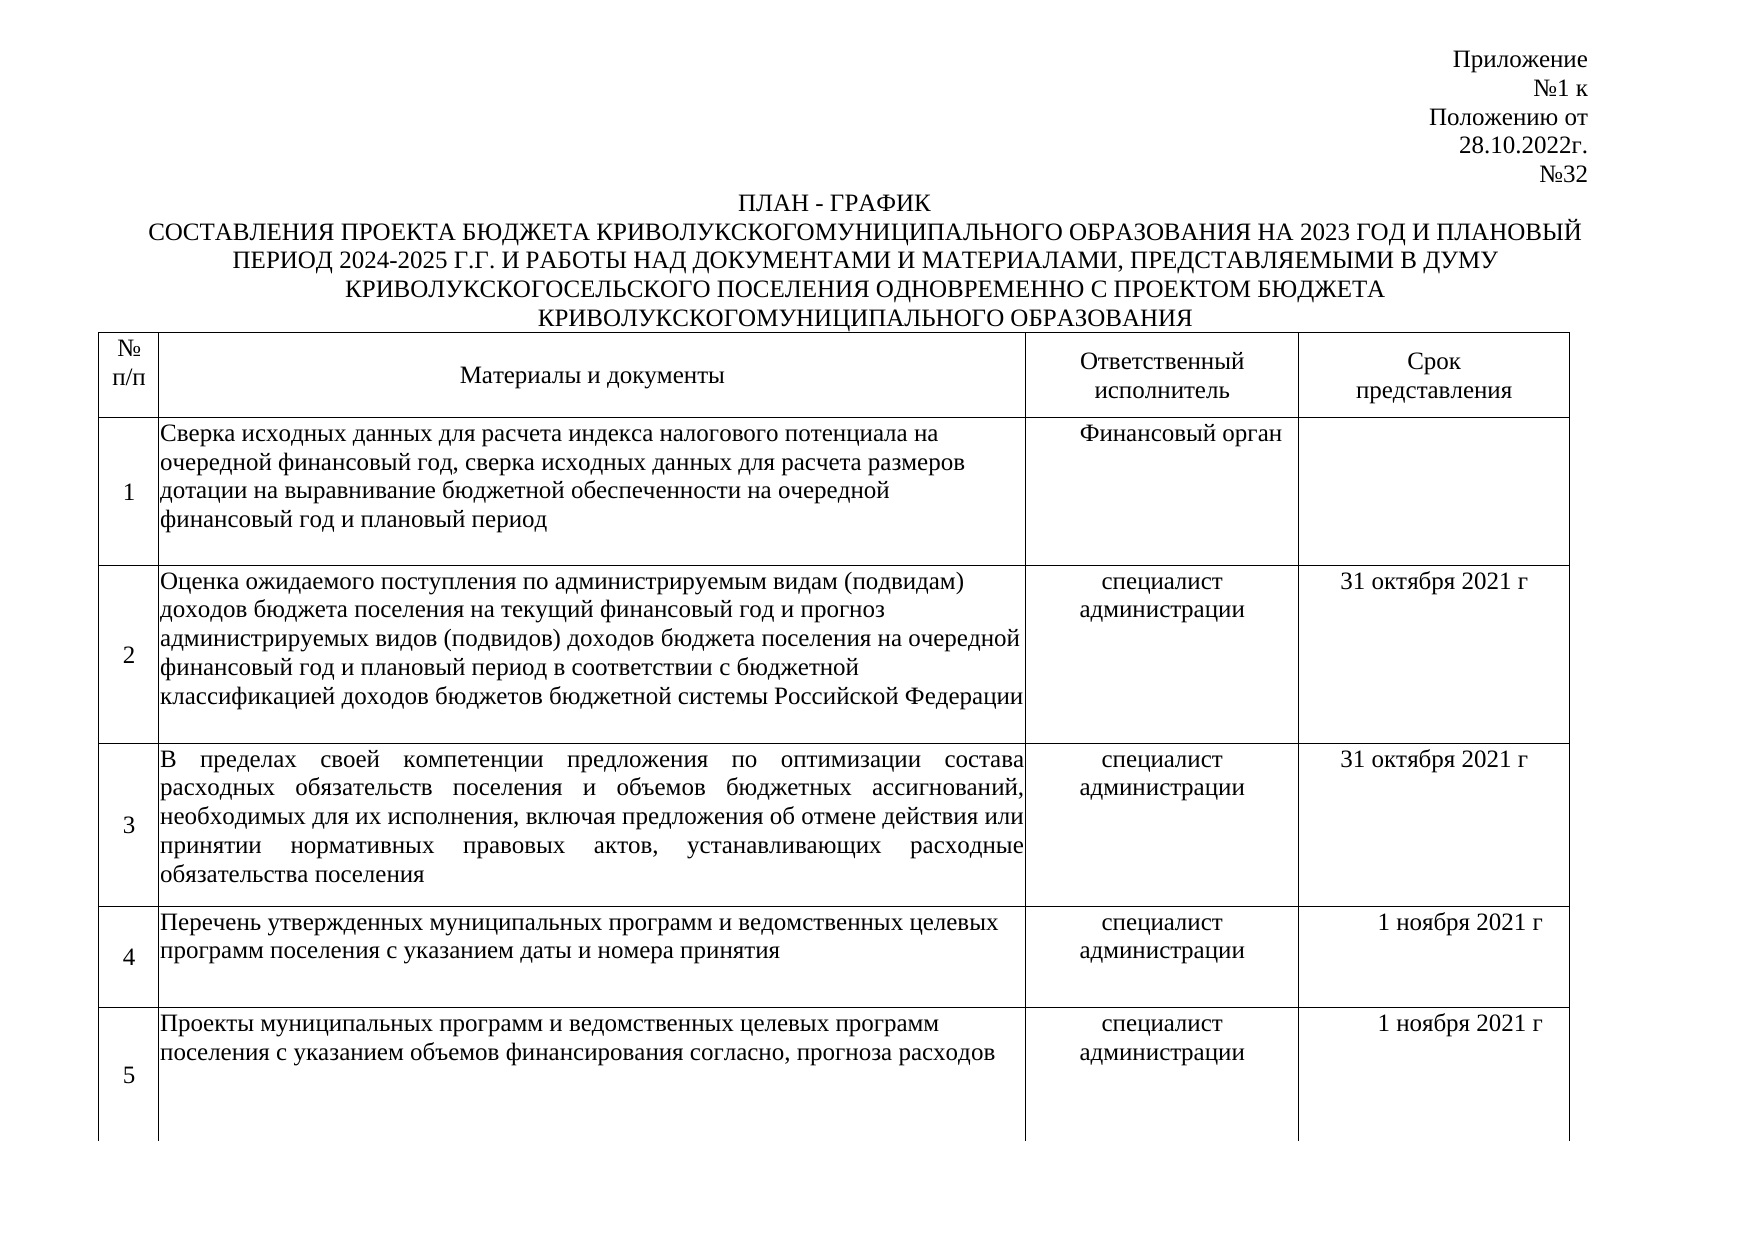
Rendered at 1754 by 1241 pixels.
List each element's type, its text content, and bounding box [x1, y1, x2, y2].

text Приложение №1 к Положению от 28.10.2022г. №32 [1418, 44, 1588, 188]
table_cell Перечень утвержденных муниципальных программ и ведомственных целевых программ поселения с указанием даты и номера принятия [159, 907, 1025, 1007]
table_cell специалист администрации [1026, 566, 1298, 743]
table_cell 4 [99, 907, 158, 1007]
table_cell специалист администрации [1026, 744, 1298, 906]
table_cell 1 [99, 418, 158, 565]
table_cell Сверка исходных данных для расчета индекса налогового потенциала на очередной финансовый год, сверка исходных данных для расчета размеров дотации на выравнивание бюджетной обеспеченности на очередной финансовый год и плановый период [159, 418, 1025, 565]
table_header Материалы и документы [159, 333, 1025, 417]
table_cell Оценка ожидаемого поступления по администрируемым видам (подвидам) доходов бюджета поселения на текущий финансовый год и прогноз администрируемых видов (подвидов) доходов бюджета поселения на очередной финансовый год и плановый период в соответствии с бюджетной классификацией доходов бюджетов бюджетной системы Российской Федерации [159, 566, 1025, 743]
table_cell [1026, 1008, 1298, 1141]
text ПЛАН - ГРАФИК [81, 188, 1588, 217]
table_cell специалист администрации [1026, 907, 1298, 1007]
table_cell 5 [99, 1008, 158, 1141]
table_header Ответственный исполнитель [1026, 333, 1298, 417]
table_cell 1 ноября 2021 г [1299, 907, 1569, 1007]
table_cell 3 [99, 744, 158, 906]
table_header Срок представления [1299, 333, 1569, 417]
table_cell 1 ноября 2021 г [1299, 1008, 1569, 1141]
text СОСТАВЛЕНИЯ ПРОЕКТА БЮДЖЕТА КРИВОЛУКСКОГОМУНИЦИПАЛЬНОГО ОБРАЗОВАНИЯ НА 2023 ГОД И ПЛАНОВЫЙ ПЕРИОД 2024-2025 Г.Г. И РАБОТЫ НАД ДОКУМЕНТАМИ И МАТЕРИАЛАМИ, ПРЕДСТАВЛЯЕМЫМИ В ДУМУ КРИВОЛУКСКОГОСЕЛЬСКОГО ПОСЕЛЕНИЯ ОДНОВРЕМЕННО С ПРОЕКТОМ БЮДЖЕТА КРИВОЛУКСКОГОМУНИЦИПАЛЬНОГО ОБРАЗОВАНИЯ [143, 217, 1588, 332]
table_header № п/п [99, 333, 158, 417]
table_cell 31 октября 2021 г [1299, 566, 1569, 743]
table_cell Проекты муниципальных программ и ведомственных целевых программ поселения с указанием объемов финансирования согласно, прогноза расходов [159, 1008, 1025, 1141]
table_cell [1299, 418, 1569, 565]
table_cell Финансовый орган [1026, 418, 1298, 565]
table_cell 2 [99, 566, 158, 743]
table_cell 31 октября 2021 г [1299, 744, 1569, 906]
table_cell В пределах своей компетенции предложения по оптимизации состава расходных обязательств поселения и объемов бюджетных ассигнований, необходимых для их исполнения, включая предложения об отмене действия или принятии нормативных правовых актов, устанавливающих расходные обязательства поселения [159, 744, 1025, 906]
